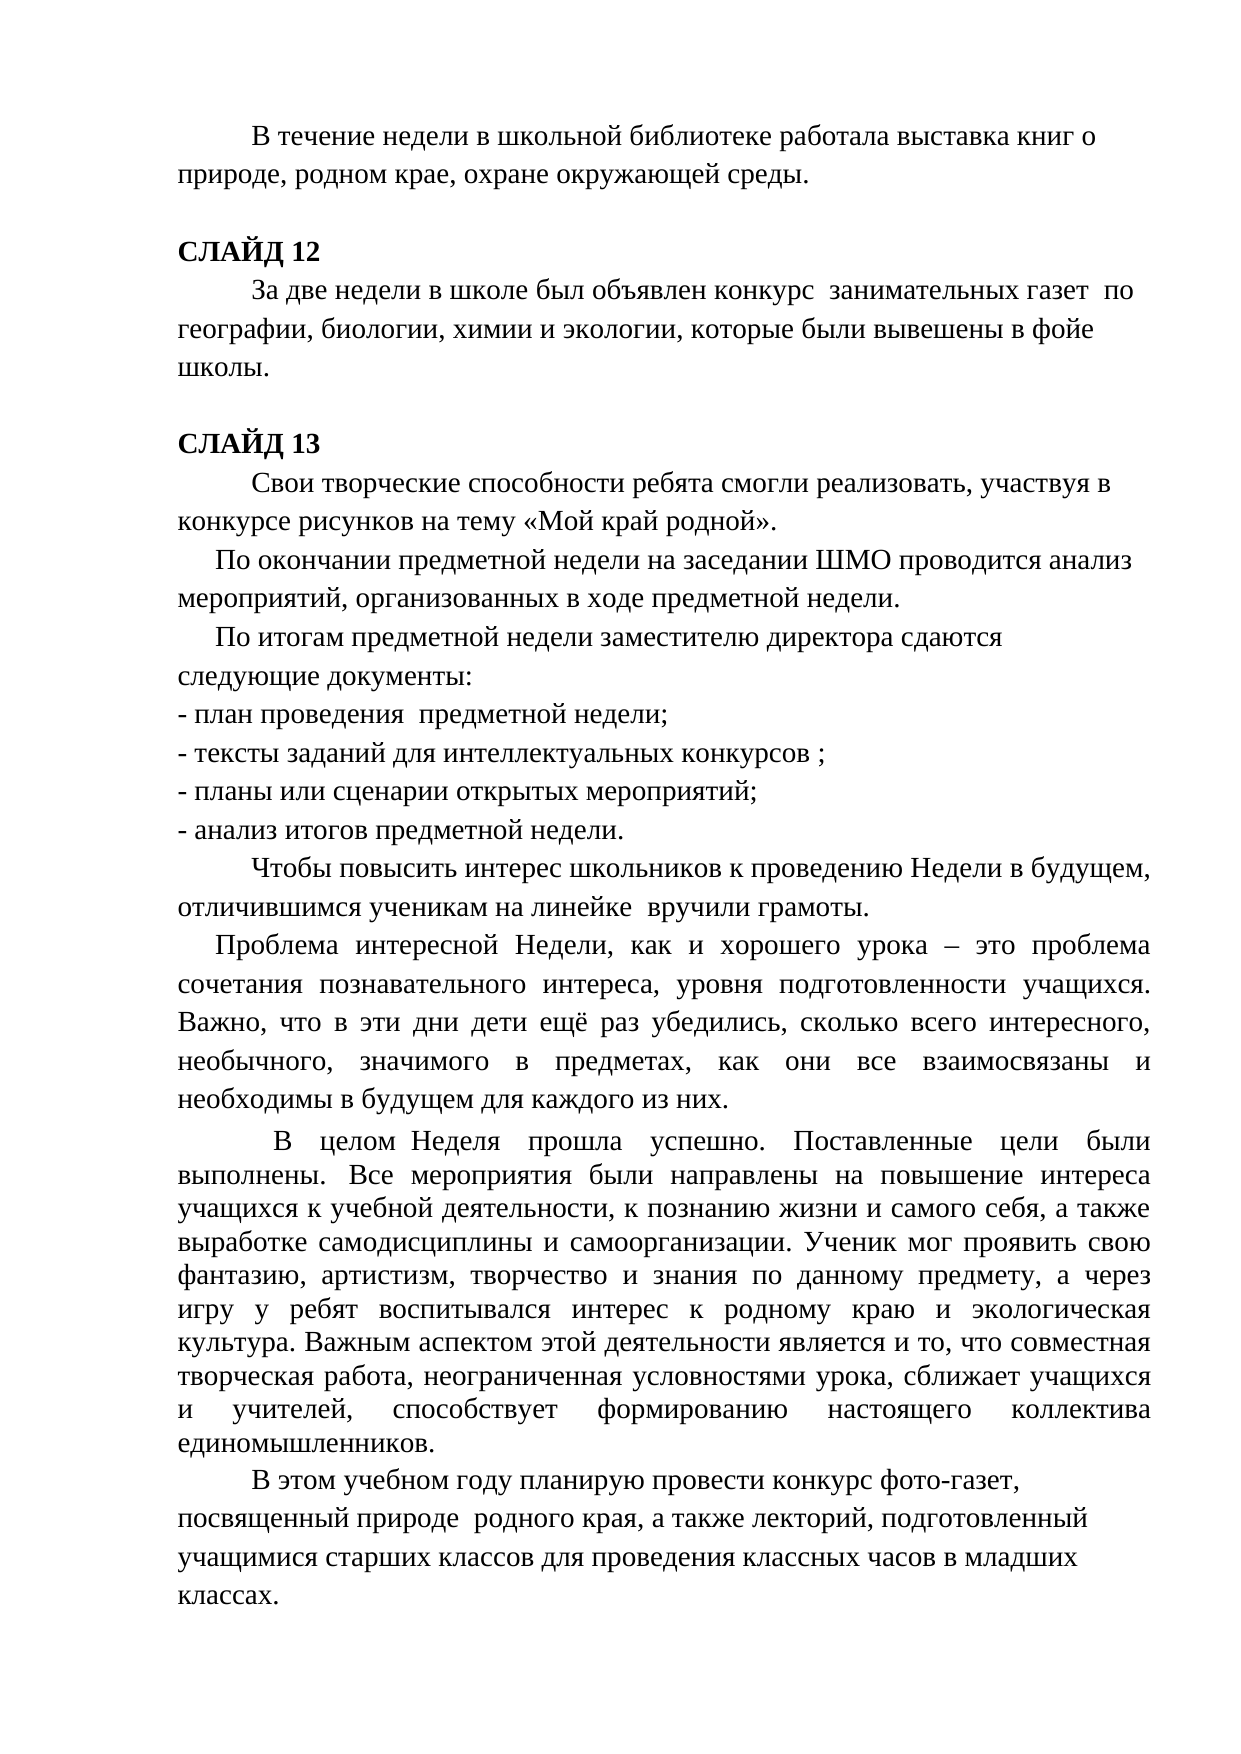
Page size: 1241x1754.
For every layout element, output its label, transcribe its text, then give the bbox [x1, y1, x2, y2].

text По окончании предметной недели на заседании ШМО проводится анализ мероприятий, организованных в ходе предметной недели. [177, 542, 1152, 614]
text Чтобы повысить интерес школьников к проведению Недели в будущем, отличившимся ученикам на линейке вручили грамоты. [177, 850, 1152, 922]
text Проблема интересной Недели, как и хорошего урока – это проблема сочетания познавательного интереса, уровня подготовленности учащихся. Важно, что в эти дни дети ещё раз убедились, сколько всего интересного, необычного, значимого в предметах, как они все взаимосвязаны и необходимы в будущем для каждого из них. [177, 927, 1152, 1115]
text СЛАЙД 12 [177, 234, 1152, 267]
text В этом учебном году планирую провести конкурс фото-газет, посвященный природе родного края, а также лекторий, подготовленный учащимися старших классов для проведения классных часов в младших классах. [177, 1462, 1152, 1611]
text СЛАЙД 13 [177, 426, 1152, 460]
text В целом Неделя прошла успешно. Поставленные цели были выполнены. Все мероприятия были направлены на повышение интереса учащихся к учебной деятельности, к познанию жизни и самого себя, а также выработке самодисциплины и самоорганизации. Ученик мог проявить свою фантазию, артистизм, творчество и знания по данному предмету, а через игру у ребят воспитывался интерес к родному краю и экологическая культура. Важным аспектом этой деятельности является и то, что совместная творческая работа, неограниченная условностями урока, сближает учащихся и учителей, способствует формированию настоящего коллектива единомышленников. [177, 1123, 1152, 1459]
text В течение недели в школьной библиотеке работала выставка книг о природе, родном крае, охране окружающей среды. [177, 118, 1152, 190]
text По итогам предметной недели заместителю директора сдаются следующие документы: - план проведения предметной недели; - тексты заданий для интеллектуальных конкурсов ; - планы или сценарии открытых мероприятий; - анализ итогов предметной недели. [177, 619, 1152, 845]
text За две недели в школе был объявлен конкурс занимательных газет по географии, биологии, химии и экологии, которые были вывешены в фойе школы. [177, 272, 1152, 383]
text Свои творческие способности ребята смогли реализовать, участвуя в конкурсе рисунков на тему «Мой край родной». [177, 465, 1152, 537]
